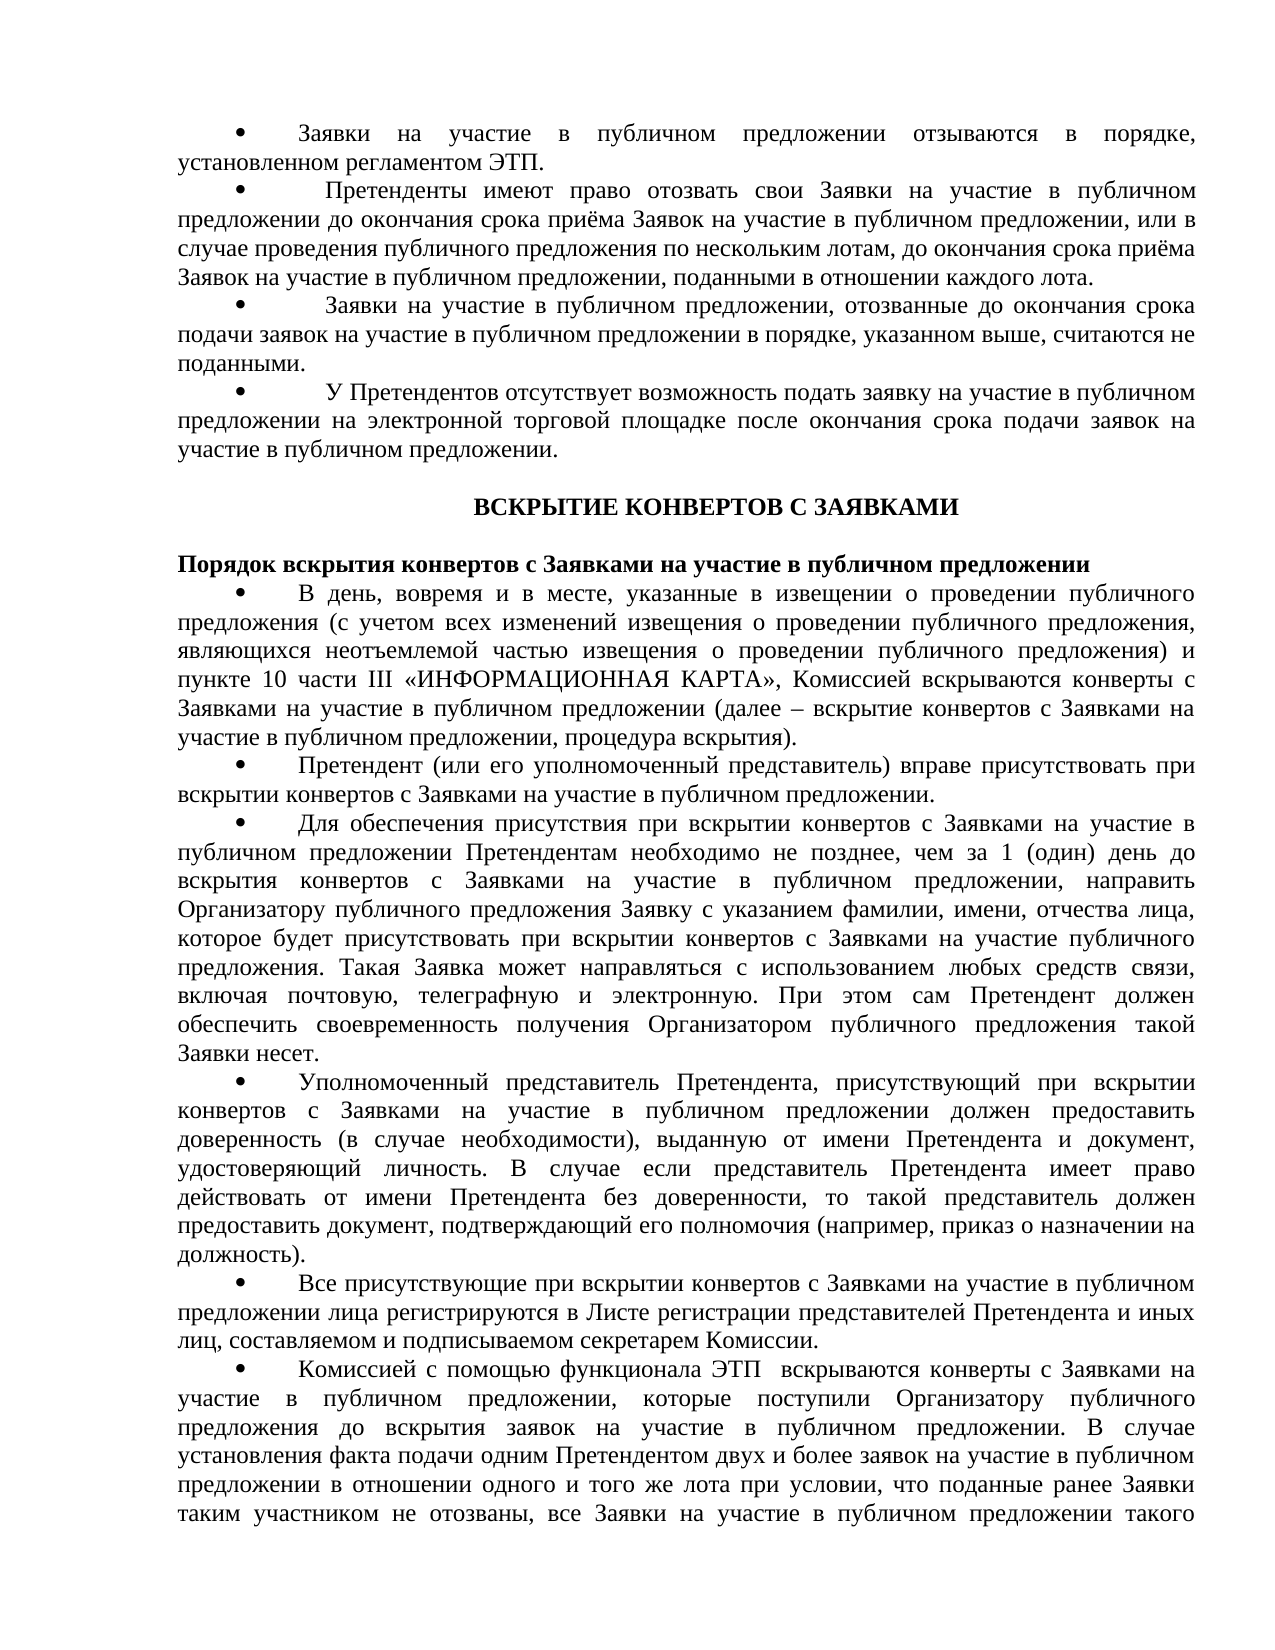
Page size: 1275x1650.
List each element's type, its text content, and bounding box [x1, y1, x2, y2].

list Для обеспечения присутствия при вскрытии конвертов с Заявками на участие в публичном предложении Претендентам необходимо не позднее, чем за 1 (один) день до вскрытия конвертов с Заявками на участие в публичном предложении, направить Организатору публичного предложения Заявку с указанием фамилии, имени, отчества лица, которое будет присутствовать при вскрытии конвертов с Заявками на участие публичного предложения. Такая Заявка может направляться с использованием любых средств связи, включая почтовую, телеграфную и электронную. При этом сам Претендент должен обеспечить своевременность получения Организатором публичного предложения такой Заявки несет. [177, 808, 1196, 1067]
list Заявки на участие в публичном предложении, отозванные до окончания срока подачи заявок на участие в публичном предложении в порядке, указанном выше, считаются не поданными. [177, 291, 1196, 377]
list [177, 1354, 1196, 1527]
list Уполномоченный представитель Претендента, присутствующий при вскрытии конвертов с Заявками на участие в публичном предложении должен предоставить доверенность (в случае необходимости), выданную от имени Претендента и документ, удостоверяющий личность. В случае если представитель Претендента имеет право действовать от имени Претендента без доверенности, то такой представитель должен предоставить документ, подтверждающий его полномочия (например, приказ о назначении на должность). [177, 1067, 1196, 1268]
list Все присутствующие при вскрытии конвертов с Заявками на участие в публичном предложении лица регистрируются в Листе регистрации представителей Претендента и иных лиц, составляемом и подписываемом секретарем Комиссии. [177, 1268, 1196, 1354]
list У Претендентов отсутствует возможность подать заявку на участие в публичном предложении на электронной торговой площадке после окончания срока подачи заявок на участие в публичном предложении. [177, 377, 1196, 463]
list Претендент (или его уполномоченный представитель) вправе присутствовать при вскрытии конвертов с Заявками на участие в публичном предложении. [177, 751, 1196, 808]
list Претенденты имеют право отозвать свои Заявки на участие в публичном предложении до окончания срока приёма Заявок на участие в публичном предложении, или в случае проведения публичного предложения по нескольким лотам, до окончания срока приёма Заявок на участие в публичном предложении, поданными в отношении каждого лота. [177, 176, 1196, 291]
text Порядок вскрытия конвертов с Заявками на участие в публичном предложении [177, 549, 1196, 578]
list В день, вовремя и в месте, указанные в извещении о проведении публичного предложения (с учетом всех изменений извещения о проведении публичного предложения, являющихся неотъемлемой частью извещения о проведении публичного предложения) и пункте 10 части III «ИНФОРМАЦИОННАЯ КАРТА», Комиссией вскрываются конверты с Заявками на участие в публичном предложении (далее – вскрытие конвертов с Заявками на участие в публичном предложении, процедура вскрытия). [177, 578, 1196, 751]
list Заявки на участие в публичном предложении отзываются в порядке, установленном регламентом ЭТП. [177, 118, 1196, 176]
text ВСКРЫТИЕ КОНВЕРТОВ С ЗАЯВКАМИ [236, 492, 1196, 521]
